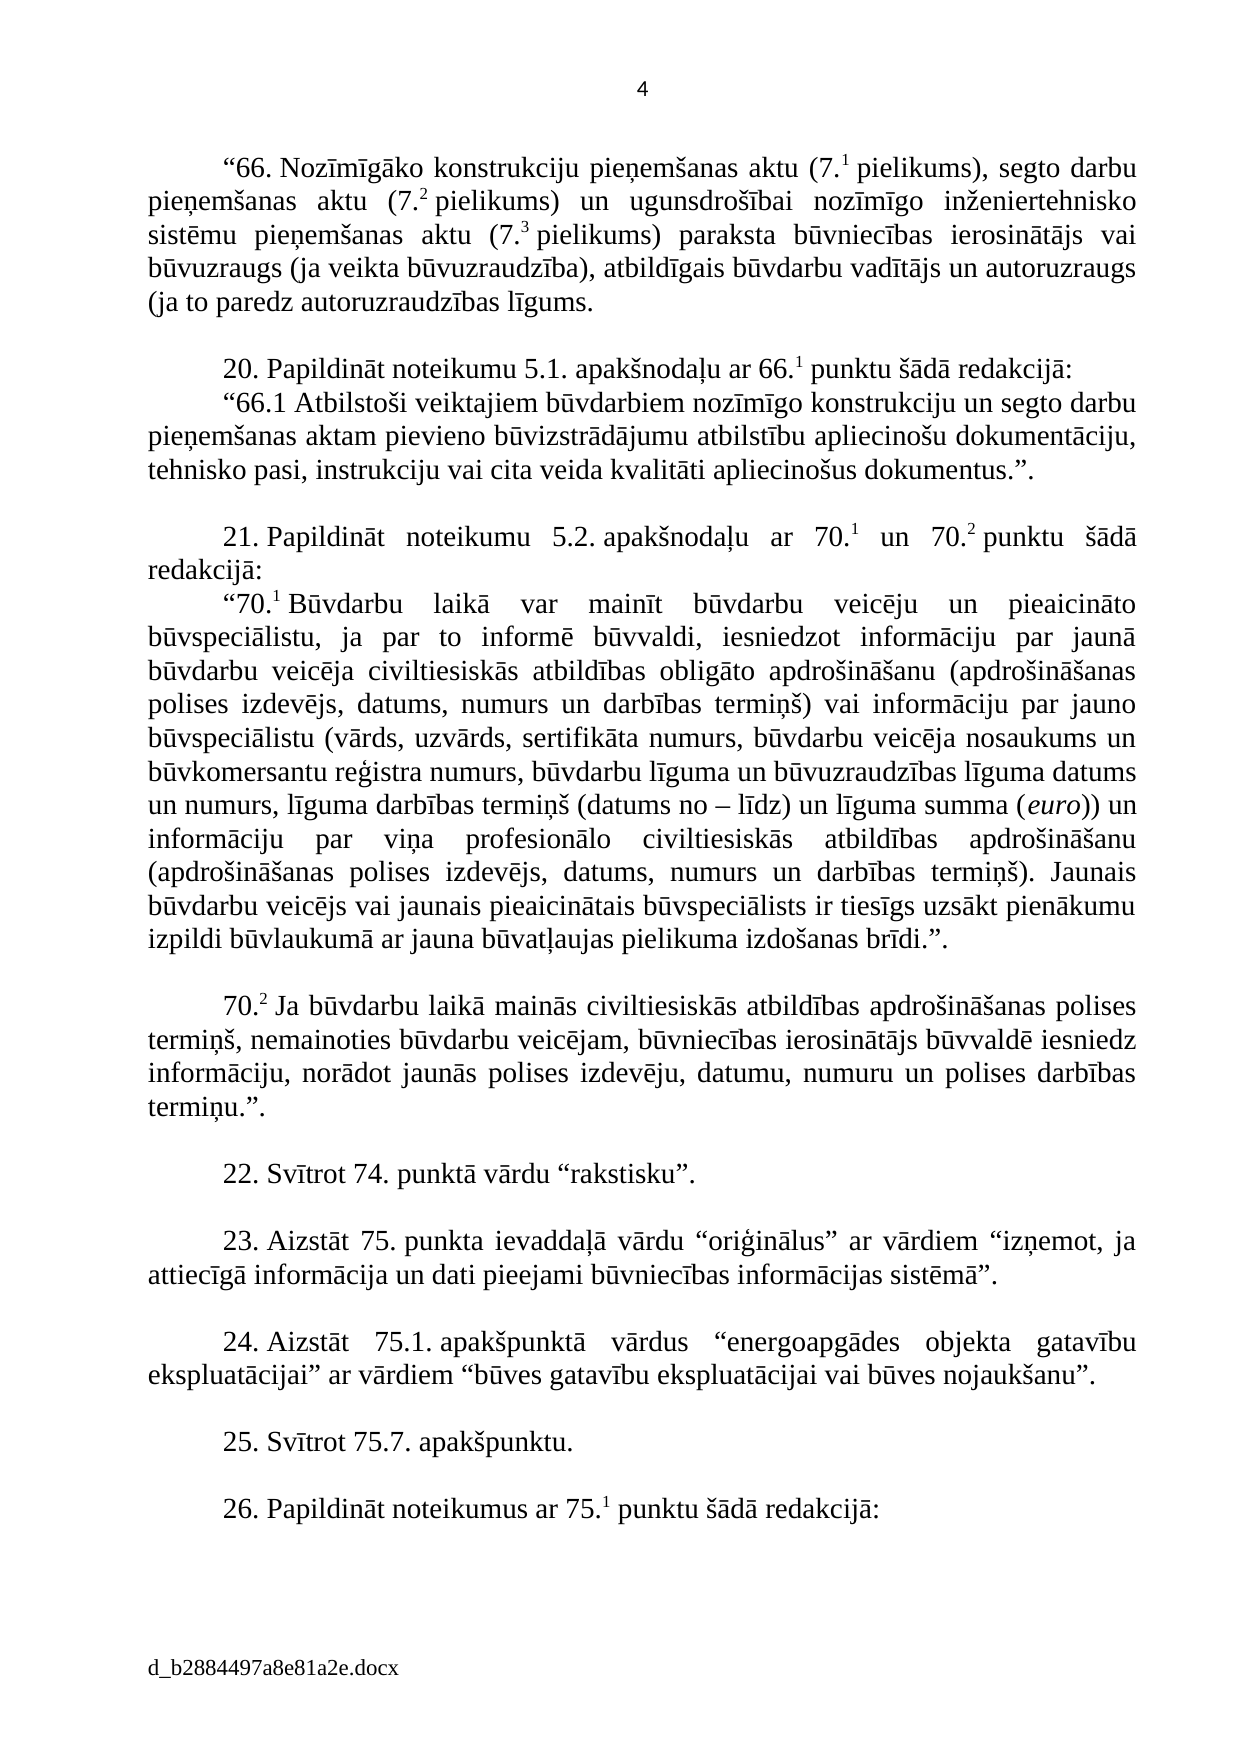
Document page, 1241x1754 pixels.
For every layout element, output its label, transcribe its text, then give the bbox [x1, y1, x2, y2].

list 26. Papildināt noteikumus ar 75.1 punktu šādā redakcijā: [148, 1492, 1137, 1525]
list 21. Papildināt noteikumu 5.2. apakšnodaļu ar 70.1 un 70.2 punktu šādā redakcijā: [148, 519, 1137, 586]
list “70.1 Būvdarbu laikā var mainīt būvdarbu veicēju un pieaicināto būvspeciālistu, ja par to informē būvvaldi, iesniedzot informāciju par jaunā būvdarbu veicēja civiltiesiskās atbildības obligāto apdrošināšanu (apdrošināšanas polises izdevējs, datums, numurs un darbības termiņš) vai informāciju par jauno būvspeciālistu (vārds, uzvārds, sertifikāta numurs, būvdarbu veicēja nosaukums un būvkomersantu reģistra numurs, būvdarbu līguma un būvuzraudzības līguma datums un numurs, līguma darbības termiņš (datums no – līdz) un līguma summa (euro)) un informāciju par viņa profesionālo civiltiesiskās atbildības apdrošināšanu (apdrošināšanas polises izdevējs, datums, numurs un darbības termiņš). Jaunais būvdarbu veicējs vai jaunais pieaicinātais būvspeciālists ir tiesīgs uzsākt pienākumu izpildi būvlaukumā ar jauna būvatļaujas pielikuma izdošanas brīdi.”. [148, 586, 1137, 955]
list “66.1 Atbilstoši veiktajiem būvdarbiem nozīmīgo konstrukciju un segto darbu pieņemšanas aktam pievieno būvizstrādājumu atbilstību apliecinošu dokumentāciju, tehnisko pasi, instrukciju vai cita veida kvalitāti apliecinošus dokumentus.”. [148, 385, 1137, 485]
list “66. Nozīmīgāko konstrukciju pieņemšanas aktu (7.1 pielikums), segto darbu pieņemšanas aktu (7.2 pielikums) un ugunsdrošībai nozīmīgo inženiertehnisko sistēmu pieņemšanas aktu (7.3 pielikums) paraksta būvniecības ierosinātājs vai būvuzraugs (ja veikta būvuzraudzība), atbildīgais būvdarbu vadītājs un autoruzraugs (ja to paredz autoruzraudzības līgums. [148, 150, 1137, 184]
list 70.2 Ja būvdarbu laikā mainās civiltiesiskās atbildības apdrošināšanas polises termiņš, nemainoties būvdarbu veicējam, būvniecības ierosinātājs būvvaldē iesniedz informāciju, norādot jaunās polises izdevēju, datumu, numuru un polises darbības termiņu.”. [148, 988, 1137, 1123]
list “66. Nozīmīgāko konstrukciju pieņemšanas aktu (7.1 pielikums), segto darbu pieņemšanas aktu (7.2 pielikums) un ugunsdrošībai nozīmīgo inženiertehnisko sistēmu pieņemšanas aktu (7.3 pielikums) paraksta būvniecības ierosinātājs vai būvuzraugs (ja veikta būvuzraudzība), atbildīgais būvdarbu vadītājs un autoruzraugs (ja to paredz autoruzraudzības līgums. [148, 217, 1137, 318]
list 20. Papildināt noteikumu 5.1. apakšnodaļu ar 66.1 punktu šādā redakcijā: [148, 351, 1137, 385]
list 23. Aizstāt 75. punkta ievaddaļā vārdu “oriģinālus” ar vārdiem “izņemot, ja attiecīgā informācija un dati pieejami būvniecības informācijas sistēmā”. [148, 1223, 1137, 1290]
list 24. Aizstāt 75.1. apakšpunktā vārdus “energoapgādes objekta gatavību ekspluatācijai” ar vārdiem “būves gatavību ekspluatācijai vai būves nojaukšanu”. [148, 1324, 1137, 1391]
list 25. Svītrot 75.7. apakšpunktu. [148, 1424, 1137, 1458]
list 22. Svītrot 74. punktā vārdu “rakstisku”. [148, 1156, 1137, 1190]
